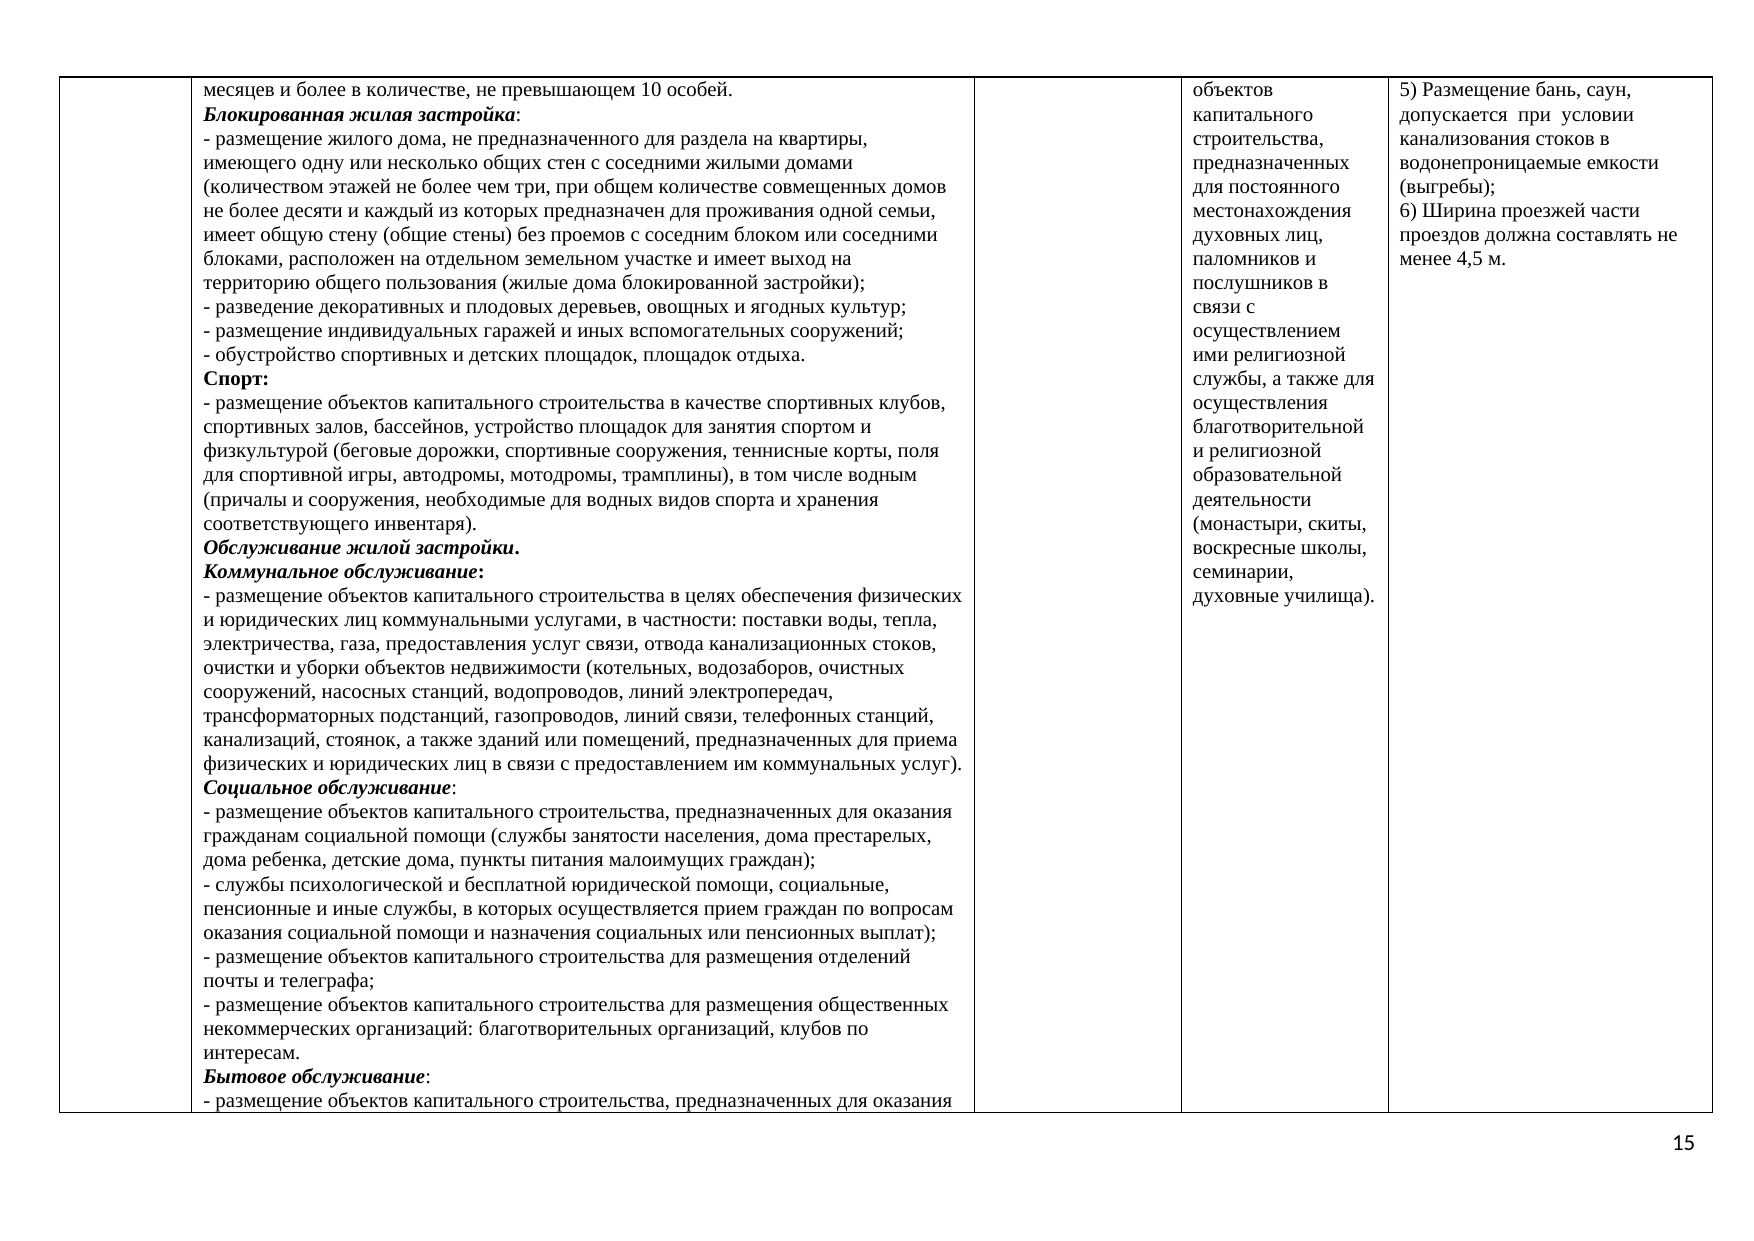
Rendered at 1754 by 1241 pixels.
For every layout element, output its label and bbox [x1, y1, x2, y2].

table_cell [975, 78, 1181, 1112]
table_cell [1182, 78, 1388, 1112]
table_cell [1389, 78, 1712, 1112]
table_cell [192, 78, 974, 1112]
table_cell [60, 78, 191, 1112]
